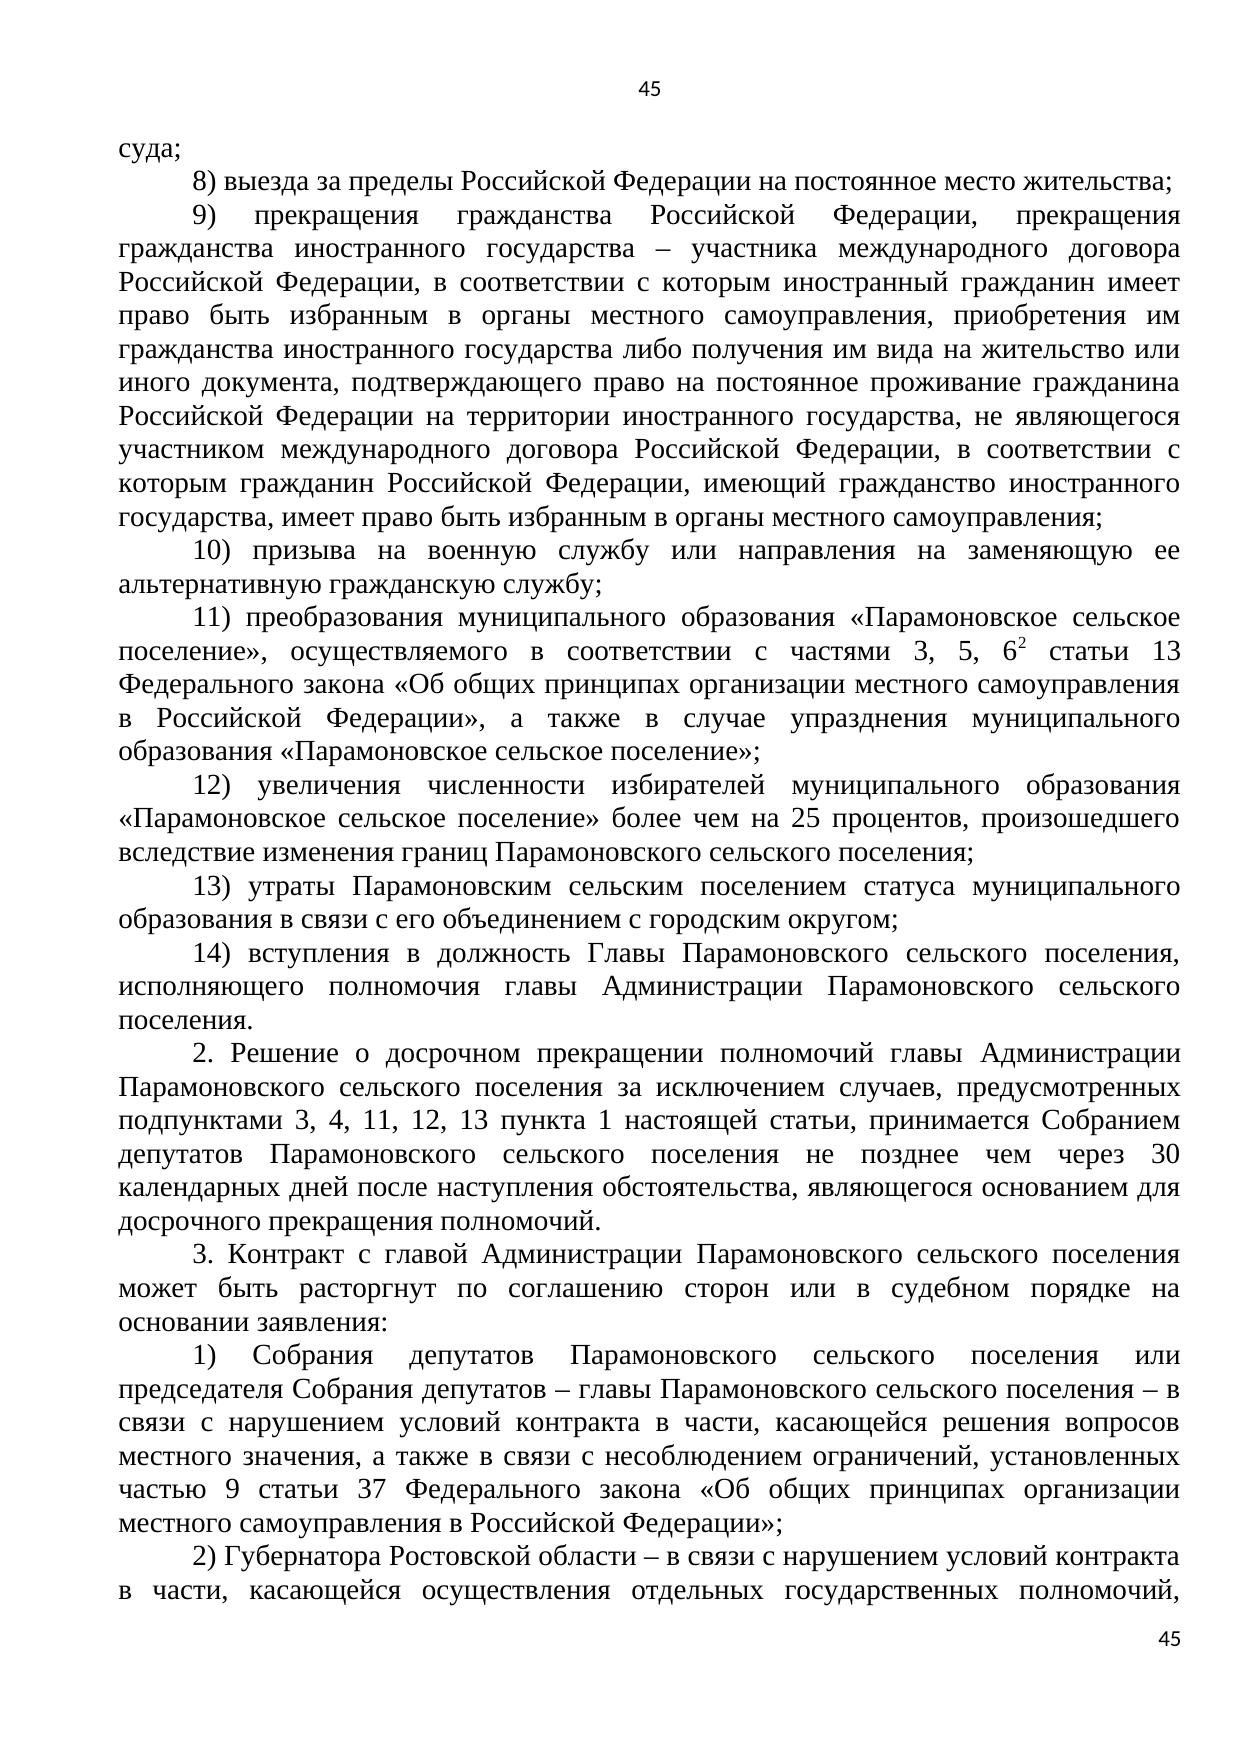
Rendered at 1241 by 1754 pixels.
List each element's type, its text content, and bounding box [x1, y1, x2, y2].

text 10) призыва на военную службу или направления на заменяющую ее альтернативную гражданскую службу; [118, 532, 1181, 599]
text 12) увеличения численности избирателей муниципального образования «Парамоновское сельское поселение» более чем на 25 процентов, произошедшего вследствие изменения границ Парамоновского сельского поселения; [118, 767, 1181, 868]
text 14) вступления в должность Главы Парамоновского сельского поселения, исполняющего полномочия главы Администрации Парамоновского сельского поселения. [118, 935, 1181, 1035]
text 1) Собрания депутатов Парамоновского сельского поселения или председателя Собрания депутатов – главы Парамоновского сельского поселения – в связи с нарушением условий контракта в части, касающейся решения вопросов местного значения, а также в связи с несоблюдением ограничений, установленных частью 9 статьи 37 Федерального закона «Об общих принципах организации местного самоуправления в Российской Федерации»; [118, 1337, 1181, 1538]
text 11) преобразования муниципального образования «Парамоновское сельское поселение», осуществляемого в соответствии с частями 3, 5, 62 статьи 13 Федерального закона «Об общих принципах организации местного самоуправления в Российской Федерации», а также в случае упразднения муниципального образования «Парамоновское сельское поселение»; [118, 599, 1181, 767]
text 3. Контракт с главой Администрации Парамоновского сельского поселения может быть расторгнут по соглашению сторон или в судебном порядке на основании заявления: [118, 1237, 1181, 1337]
text 2. Решение о досрочном прекращении полномочий главы Администрации Парамоновского сельского поселения за исключением случаев, предусмотренных подпунктами 3, 4, 11, 12, 13 пункта 1 настоящей статьи, принимается Собранием депутатов Парамоновского сельского поселения не позднее чем через 30 календарных дней после наступления обстоятельства, являющегося основанием для досрочного прекращения полномочий. [118, 1035, 1181, 1237]
text 8) выезда за пределы Российской Федерации на постоянное место жительства; [118, 163, 1181, 197]
text 13) утраты Парамоновским сельским поселением статуса муниципального образования в связи с его объединением с городским округом; [118, 868, 1181, 935]
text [118, 130, 1181, 163]
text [118, 1538, 1181, 1606]
text 9) прекращения гражданства Российской Федерации, прекращения гражданства иностранного государства – участника международного договора Российской Федерации, в соответствии с которым иностранный гражданин имеет право быть избранным в органы местного самоуправления, приобретения им гражданства иностранного государства либо получения им вида на жительство или иного документа, подтверждающего право на постоянное проживание гражданина Российской Федерации на территории иностранного государства, не являющегося участником международного договора Российской Федерации, в соответствии с которым гражданин Российской Федерации, имеющий гражданство иностранного государства, имеет право быть избранным в органы местного самоуправления; [118, 197, 1181, 532]
